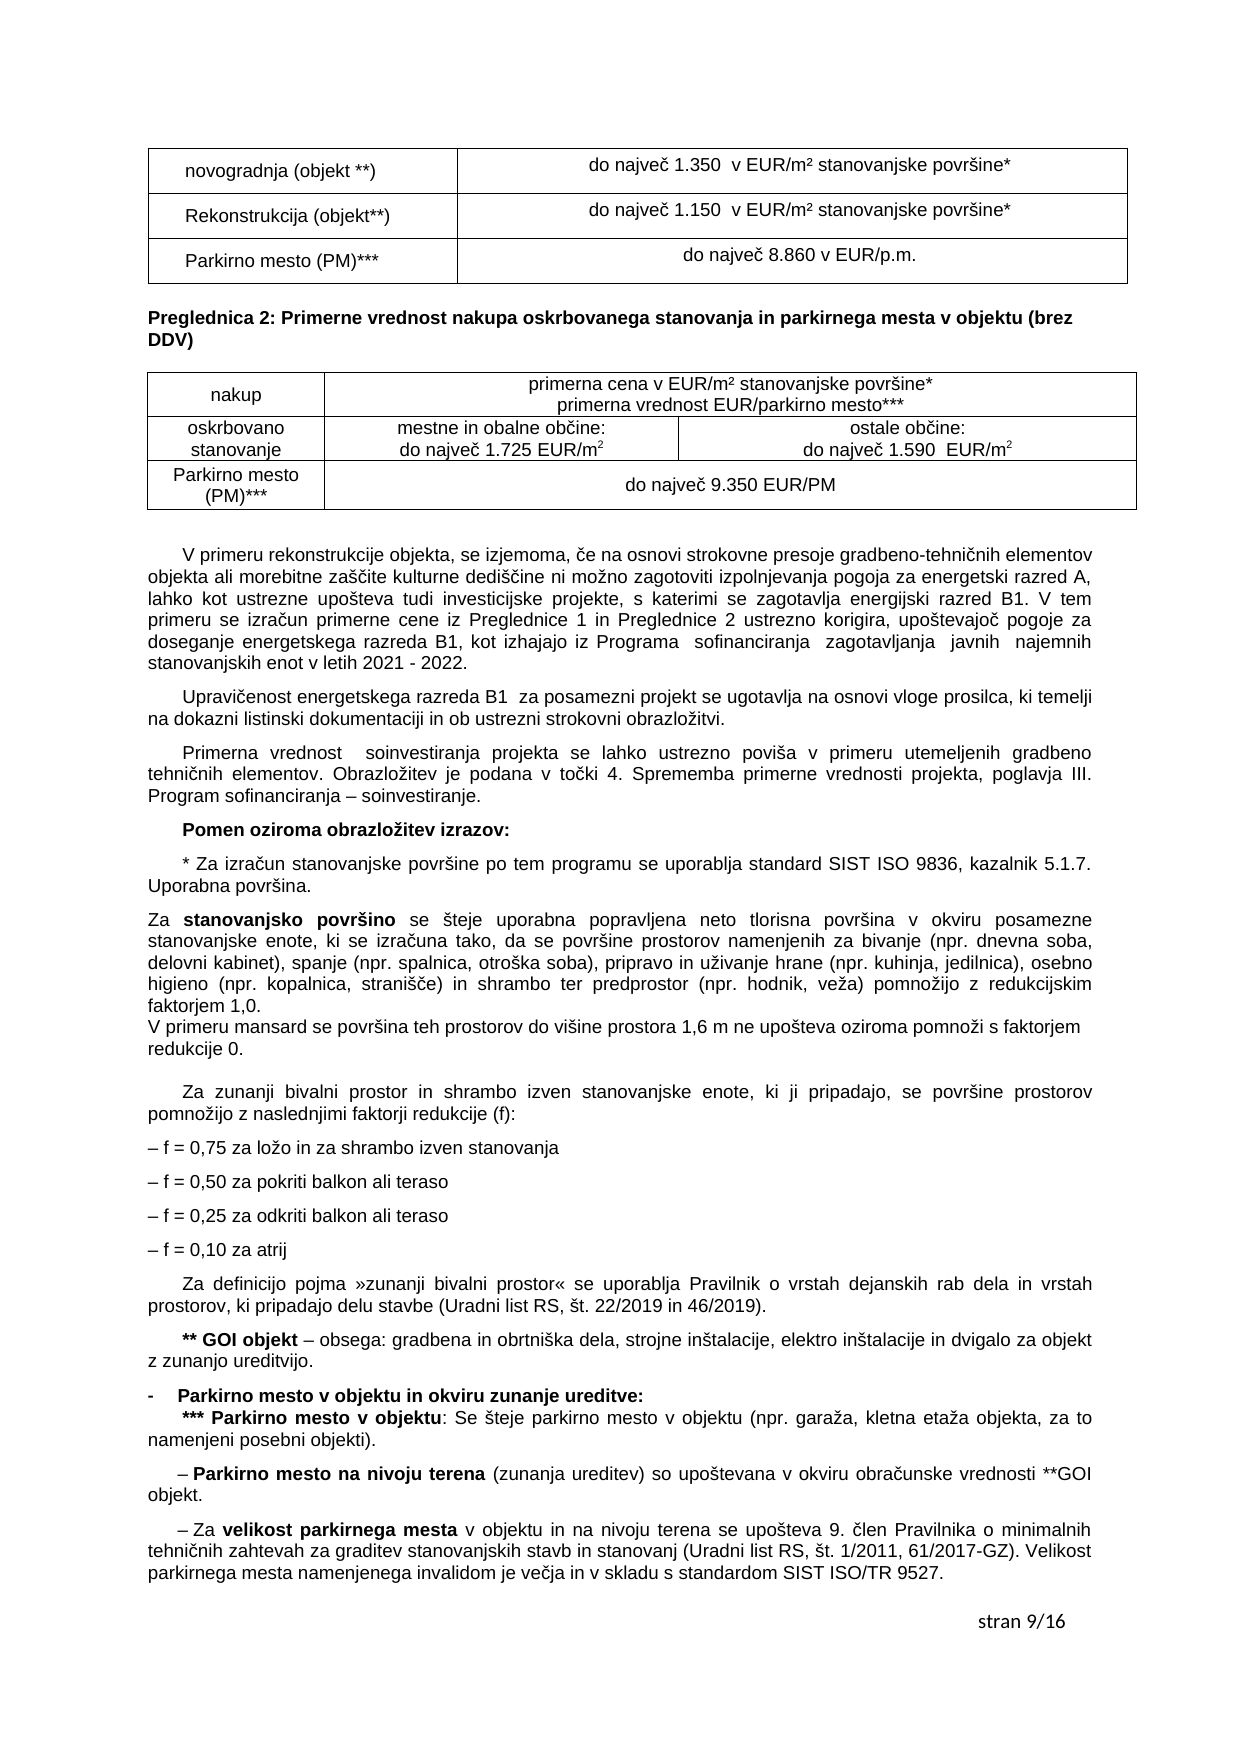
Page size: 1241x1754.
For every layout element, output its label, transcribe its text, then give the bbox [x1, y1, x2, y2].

text Za stanovanjsko površino se šteje uporabna popravljena neto tlorisna površina v okviru posamezne stanovanjske enote, ki se izračuna tako, da se površine prostorov namenjenih za bivanje (npr. dnevna soba, delovni kabinet), spanje (npr. spalnica, otroška soba), pripravo in uživanje hrane (npr. kuhinja, jedilnica), osebno higieno (npr. kopalnica, stranišče) in shrambo ter predprostor (npr. hodnik, veža) pomnožijo z redukcijskim faktorjem 1,0. [148, 908, 1093, 1016]
text V primeru mansard se površina teh prostorov do višine prostora 1,6 m ne upošteva oziroma pomnoži s faktorjem redukcije 0. [148, 1016, 1093, 1059]
text Pomen oziroma obrazložitev izrazov: [148, 819, 1093, 840]
text – Parkirno mesto na nivoju terena (zunanja ureditev) so upoštevana v okviru obračunske vrednosti **GOI objekt. [148, 1463, 1093, 1506]
table_cell mestne in obalne občine: do največ 1.725 EUR/m2 [325, 417, 678, 460]
list Parkirno mesto v objektu in okviru zunanje ureditve: [148, 1384, 1093, 1407]
table_cell do največ 1.150 v EUR/m² stanovanjske površine* [458, 194, 1127, 238]
table_header primerna cena v EUR/m² stanovanjske površine* primerna vrednost EUR/parkirno mesto*** [325, 373, 1136, 416]
text Za definicijo pojma »zunanji bivalni prostor« se uporablja Pravilnik o vrstah dejanskih rab dela in vrstah prostorov, ki pripadajo delu stavbe (Uradni list RS, št. 22/2019 in 46/2019). [148, 1273, 1093, 1316]
text * Za izračun stanovanjske površine po tem programu se uporablja standard SIST ISO 9836, kazalnik 5.1.7. Uporabna površina. [148, 853, 1093, 896]
table_cell do največ 1.350 v EUR/m² stanovanjske površine* [458, 149, 1127, 193]
text ** GOI objekt – obsega: gradbena in obrtniška dela, strojne inštalacije, elektro inštalacije in dvigalo za objekt z zunanjo ureditvijo. [148, 1328, 1093, 1372]
text Preglednica 2: Primerne vrednost nakupa oskrbovanega stanovanja in parkirnega mesta v objektu (brez DDV) [148, 307, 1093, 350]
table_cell Parkirno mesto (PM)*** [149, 239, 457, 283]
text – f = 0,25 za odkriti balkon ali teraso [148, 1205, 1093, 1226]
text Primerna vrednost soinvestiranja projekta se lahko ustrezno poviša v primeru utemeljenih gradbeno tehničnih elementov. Obrazložitev je podana v točki 4. Sprememba primerne vrednosti projekta, poglavja III. Program sofinanciranja – soinvestiranje. [148, 742, 1093, 806]
table_cell oskrbovano stanovanje [148, 417, 324, 460]
table_cell do največ 9.350 EUR/PM [325, 461, 1136, 509]
text – f = 0,50 za pokriti balkon ali teraso [148, 1171, 1093, 1192]
table_cell ostale občine: do največ 1.590 EUR/m2 [679, 417, 1136, 460]
table_cell do največ 8.860 v EUR/p.m. [458, 239, 1127, 283]
text V primeru rekonstrukcije objekta, se izjemoma, če na osnovi strokovne presoje gradbeno-tehničnih elementov objekta ali morebitne zaščite kulturne dediščine ni možno zagotoviti izpolnjevanja pogoja za energetski razred A, lahko kot ustrezne upošteva tudi investicijske projekte, s katerimi se zagotavlja energijski razred B1. V tem primeru se izračun primerne cene iz Preglednice 1 in Preglednice 2 ustrezno korigira, upoštevajoč pogoje za doseganje energetskega razreda B1, kot izhajajo iz Programa sofinanciranja zagotavljanja javnih najemnih stanovanjskih enot v letih 2021 - 2022. [148, 544, 1093, 673]
table_cell Parkirno mesto (PM)*** [148, 461, 324, 509]
table_cell novogradnja (objekt **) [149, 149, 457, 193]
table_cell Rekonstrukcija (objekt**) [149, 194, 457, 238]
text Za zunanji bivalni prostor in shrambo izven stanovanjske enote, ki ji pripadajo, se površine prostorov pomnožijo z naslednjimi faktorji redukcije (f): [148, 1081, 1093, 1124]
text Upravičenost energetskega razreda B1 za posamezni projekt se ugotavlja na osnovi vloge prosilca, ki temelji na dokazni listinski dokumentaciji in ob ustrezni strokovni obrazložitvi. [148, 686, 1093, 729]
text – f = 0,10 za atrij [148, 1239, 1093, 1260]
text *** Parkirno mesto v objektu: Se šteje parkirno mesto v objektu (npr. garaža, kletna etaža objekta, za to namenjeni posebni objekti). [148, 1407, 1093, 1450]
table_header nakup [148, 373, 324, 416]
text – f = 0,75 za ložo in za shrambo izven stanovanja [148, 1137, 1093, 1158]
text – Za velikost parkirnega mesta v objektu in na nivoju terena se upošteva 9. člen Pravilnika o minimalnih tehničnih zahtevah za graditev stanovanjskih stavb in stanovanj (Uradni list RS, št. 1/2011, 61/2017-GZ). Velikost parkirnega mesta namenjenega invalidom je večja in v skladu s standardom SIST ISO/TR 9527. [148, 1518, 1093, 1583]
